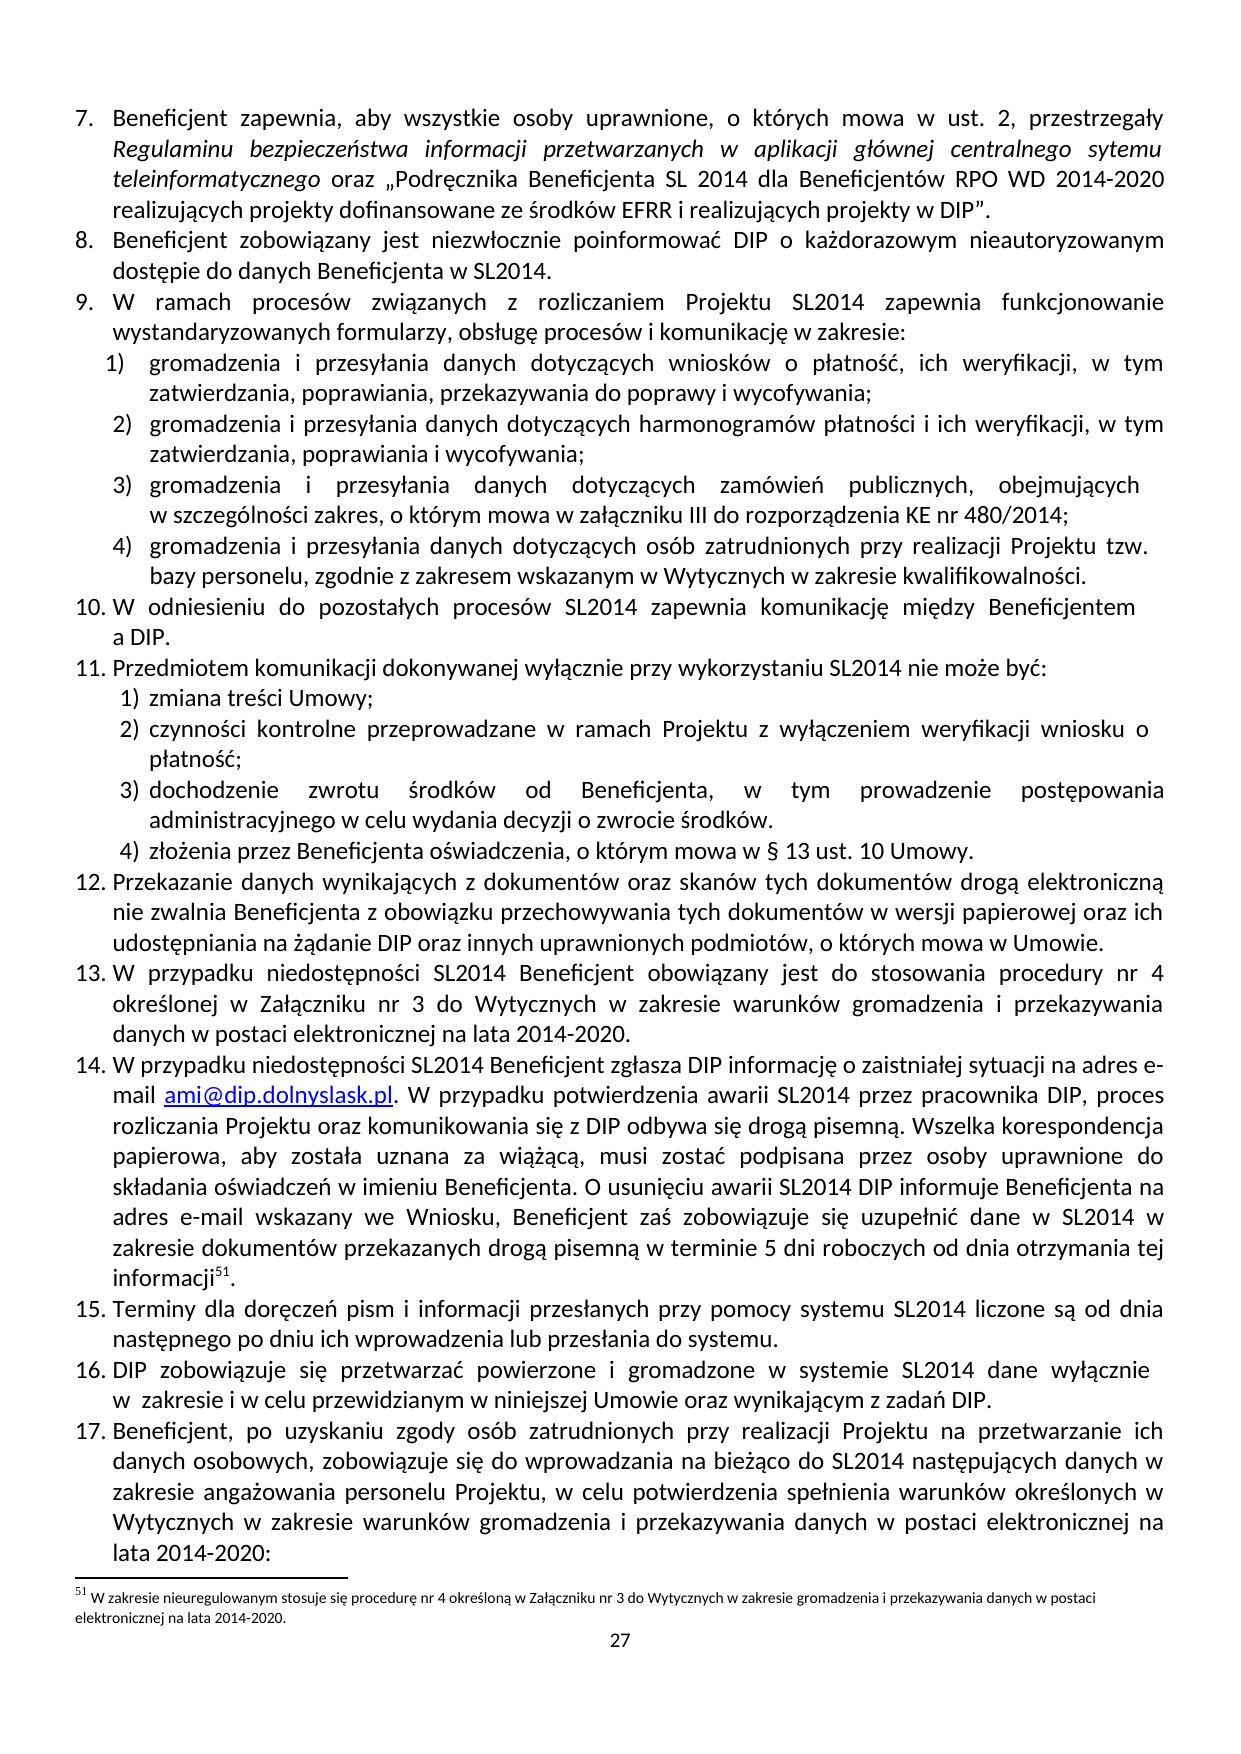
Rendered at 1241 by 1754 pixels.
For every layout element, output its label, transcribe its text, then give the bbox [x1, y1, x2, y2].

list Beneficjent zapewnia, aby wszystkie osoby uprawnione, o których mowa w ust. 2, przestrzegały Regulaminu bezpieczeństwa informacji przetwarzanych w aplikacji głównej centralnego sytemu teleinformatycznego oraz „Podręcznika Beneficjenta SL 2014 dla Beneficjentów RPO WD 2014-2020 realizujących projekty dofinansowane ze środków EFRR i realizujących projekty w DIP”. [75, 103, 1165, 225]
list Beneficjent, po uzyskaniu zgody osób zatrudnionych przy realizacji Projektu na przetwarzanie ich danych osobowych, zobowiązuje się do wprowadzania na bieżąco do SL2014 następujących danych w zakresie angażowania personelu Projektu, w celu potwierdzenia spełnienia warunków określonych w Wytycznych w zakresie warunków gromadzenia i przekazywania danych w postaci elektronicznej na lata 2014-2020: [75, 1415, 1165, 1568]
list gromadzenia i przesyłania danych dotyczących harmonogramów płatności i ich weryfikacji, w tym zatwierdzania, poprawiania i wycofywania; [112, 408, 1165, 469]
list Beneficjent zobowiązany jest niezwłocznie poinformować DIP o każdorazowym nieautoryzowanym dostępie do danych Beneficjenta w SL2014. [75, 225, 1165, 286]
list W przypadku niedostępności SL2014 Beneficjent zgłasza DIP informację o zaistniałej sytuacji na adres e-mail ami@dip.dolnyslask.pl. W przypadku potwierdzenia awarii SL2014 przez pracownika DIP, proces rozliczania Projektu oraz komunikowania się z DIP odbywa się drogą pisemną. Wszelka korespondencja papierowa, aby została uznana za wiążącą, musi zostać podpisana przez osoby uprawnione do składania oświadczeń w imieniu Beneficjenta. O usunięciu awarii SL2014 DIP informuje Beneficjenta na adres e-mail wskazany we Wniosku, Beneficjent zaś zobowiązuje się uzupełnić dane w SL2014 w zakresie dokumentów przekazanych drogą pisemną w terminie 5 dni roboczych od dnia otrzymania tej informacji. [75, 1049, 1165, 1293]
list gromadzenia i przesyłania danych dotyczących wniosków o płatność, ich weryfikacji, w tym zatwierdzania, poprawiania, przekazywania do poprawy i wycofywania; [104, 347, 1165, 408]
list Terminy dla doręczeń pism i informacji przesłanych przy pomocy systemu SL2014 liczone są od dnia następnego po dniu ich wprowadzenia lub przesłania do systemu. [75, 1293, 1165, 1354]
list Przekazanie danych wynikających z dokumentów oraz skanów tych dokumentów drogą elektroniczną nie zwalnia Beneficjenta z obowiązku przechowywania tych dokumentów w wersji papierowej oraz ich udostępniania na żądanie DIP oraz innych uprawnionych podmiotów, o których mowa w Umowie. [75, 866, 1165, 957]
list DIP zobowiązuje się przetwarzać powierzone i gromadzone w systemie SL2014 dane wyłącznie w zakresie i w celu przewidzianym w niniejszej Umowie oraz wynikającym z zadań DIP. [75, 1354, 1165, 1415]
list zmiana treści Umowy; [119, 682, 1151, 713]
list W odniesieniu do pozostałych procesów SL2014 zapewnia komunikację między Beneficjentem a DIP. [75, 591, 1151, 652]
list W przypadku niedostępności SL2014 Beneficjent obowiązany jest do stosowania procedury nr 4 określonej w Załączniku nr 3 do Wytycznych w zakresie warunków gromadzenia i przekazywania danych w postaci elektronicznej na lata 2014-2020. [75, 957, 1165, 1049]
list złożenia przez Beneficjenta oświadczenia, o którym mowa w § 13 ust. 10 Umowy. [119, 835, 1165, 866]
list dochodzenie zwrotu środków od Beneficjenta, w tym prowadzenie postępowania administracyjnego w celu wydania decyzji o zwrocie środków. [119, 774, 1165, 835]
list gromadzenia i przesyłania danych dotyczących osób zatrudnionych przy realizacji Projektu tzw. bazy personelu, zgodnie z zakresem wskazanym w Wytycznych w zakresie kwalifikowalności. [112, 530, 1151, 591]
list czynności kontrolne przeprowadzane w ramach Projektu z wyłączeniem weryfikacji wniosku o płatność; [119, 713, 1151, 774]
list W ramach procesów związanych z rozliczaniem Projektu SL2014 zapewnia funkcjonowanie wystandaryzowanych formularzy, obsługę procesów i komunikację w zakresie: [75, 286, 1165, 347]
list Przedmiotem komunikacji dokonywanej wyłącznie przy wykorzystaniu SL2014 nie może być: [75, 652, 1151, 682]
list gromadzenia i przesyłania danych dotyczących zamówień publicznych, obejmujących w szczególności zakres, o którym mowa w załączniku III do rozporządzenia KE nr 480/2014; [112, 469, 1165, 530]
